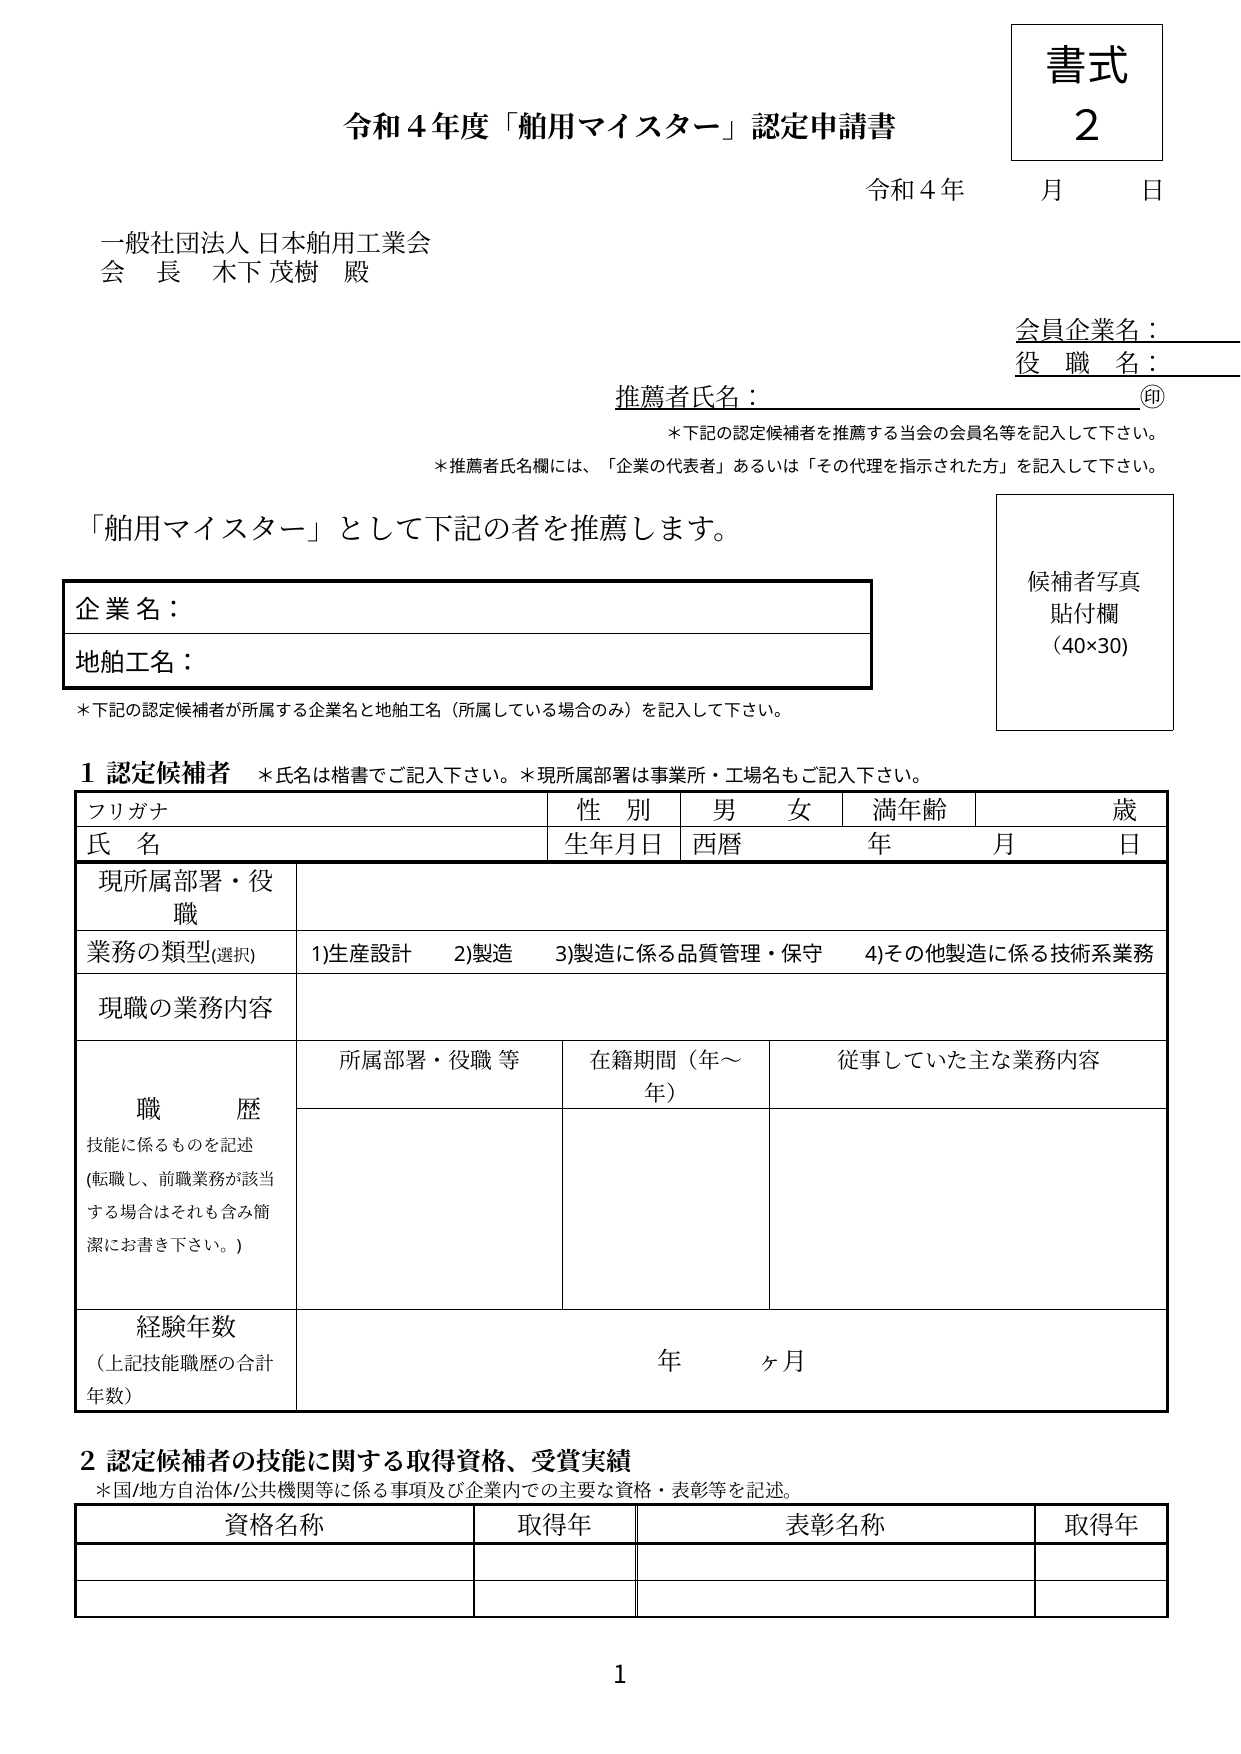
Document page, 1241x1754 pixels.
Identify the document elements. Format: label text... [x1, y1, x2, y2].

table_cell 在籍期間（年～年） [563, 1041, 769, 1108]
table_header 男 女 [681, 793, 842, 826]
table_cell [1036, 1581, 1166, 1616]
table_cell 現職の業務内容 [77, 974, 296, 1040]
table_cell [297, 1109, 562, 1309]
table_cell [297, 864, 1166, 930]
table_cell 1)生産設計 2)製造 3)製造に係る品質管理・保守 4)その他製造に係る技術系業務 [297, 931, 1166, 973]
text 役 職 名： [75, 346, 1165, 379]
table_cell [563, 1109, 769, 1309]
text ２ 認定候補者の技能に関する取得資格、受賞実績 [75, 1447, 1165, 1476]
table_cell 経験年数 （上記技能職歴の合計年数） [77, 1310, 296, 1410]
table_cell [297, 974, 1166, 1040]
table_cell 従事していた主な業務内容 [770, 1041, 1166, 1108]
text 令和４年 月 日 [75, 179, 1165, 204]
table_cell 西暦 年 月 日 [681, 827, 1166, 860]
table_cell [770, 1109, 1166, 1309]
text ＊国/地方自治体/公共機関等に係る事項及び企業内での主要な資格・表彰等を記述。 [94, 1476, 1165, 1503]
table_cell [1036, 1545, 1166, 1579]
table_cell [475, 1581, 635, 1616]
table_header 取得年 [475, 1506, 635, 1542]
text 一般社団法人 日本舶用工業会 [75, 229, 1165, 258]
text 推薦者氏名： ㊞ [75, 379, 1165, 413]
text １ 認定候補者 ＊氏名は楷書でご記入下さい。＊現所属部署は事業所・工場名もご記入下さい。 [75, 756, 1165, 789]
text 令和４年度「舶用マイスター」認定申請書 [1012, 103, 1162, 145]
text ＊下記の認定候補者が所属する企業名と地舶工名（所属している場合のみ）を記入して下さい。 [75, 689, 996, 723]
table_header 歳 [976, 793, 1166, 826]
table_cell 業務の類型(選択) [77, 931, 296, 973]
table_cell 所属部署・役職 等 [297, 1041, 562, 1108]
table_cell 生年月日 [548, 827, 680, 860]
table_cell [475, 1545, 635, 1579]
table_header 企 業 名： [65, 583, 870, 633]
table_header 満年齢 [843, 793, 975, 826]
text ＊下記の認定候補者を推薦する当会の会員名等を記入して下さい。 [75, 413, 1165, 446]
text 令和４年度「舶用マイスター」認定申請書 [75, 103, 1011, 145]
text 「舶用マイスター」として下記の者を推薦します。 [75, 513, 996, 546]
table_cell 氏 名 [77, 827, 547, 860]
table_cell 現所属部署・役職 [77, 864, 296, 930]
table_cell 職 歴 技能に係るものを記述 (転職し、前職業務が該当する場合はそれも含み簡潔にお書き下さい。) [77, 1041, 296, 1309]
table_cell [638, 1545, 1034, 1579]
table_header 資格名称 [77, 1506, 473, 1542]
table_header フリガナ [77, 793, 547, 826]
text 会 長 木下 茂樹 殿 [75, 258, 1165, 288]
table_header 取得年 [1036, 1506, 1166, 1542]
table_cell 年 ヶ月 [297, 1310, 1166, 1410]
table_cell [638, 1581, 1034, 1616]
table_header 性 別 [548, 793, 680, 826]
table_cell [77, 1581, 473, 1616]
table_cell [77, 1545, 473, 1579]
table_cell 地舶工名： [65, 634, 870, 686]
text ＊推薦者氏名欄には、「企業の代表者」あるいは「その代理を指示された方」を記入して下さい。 [75, 446, 1165, 479]
table_header 表彰名称 [638, 1506, 1034, 1542]
text 会員企業名： [75, 313, 1165, 346]
